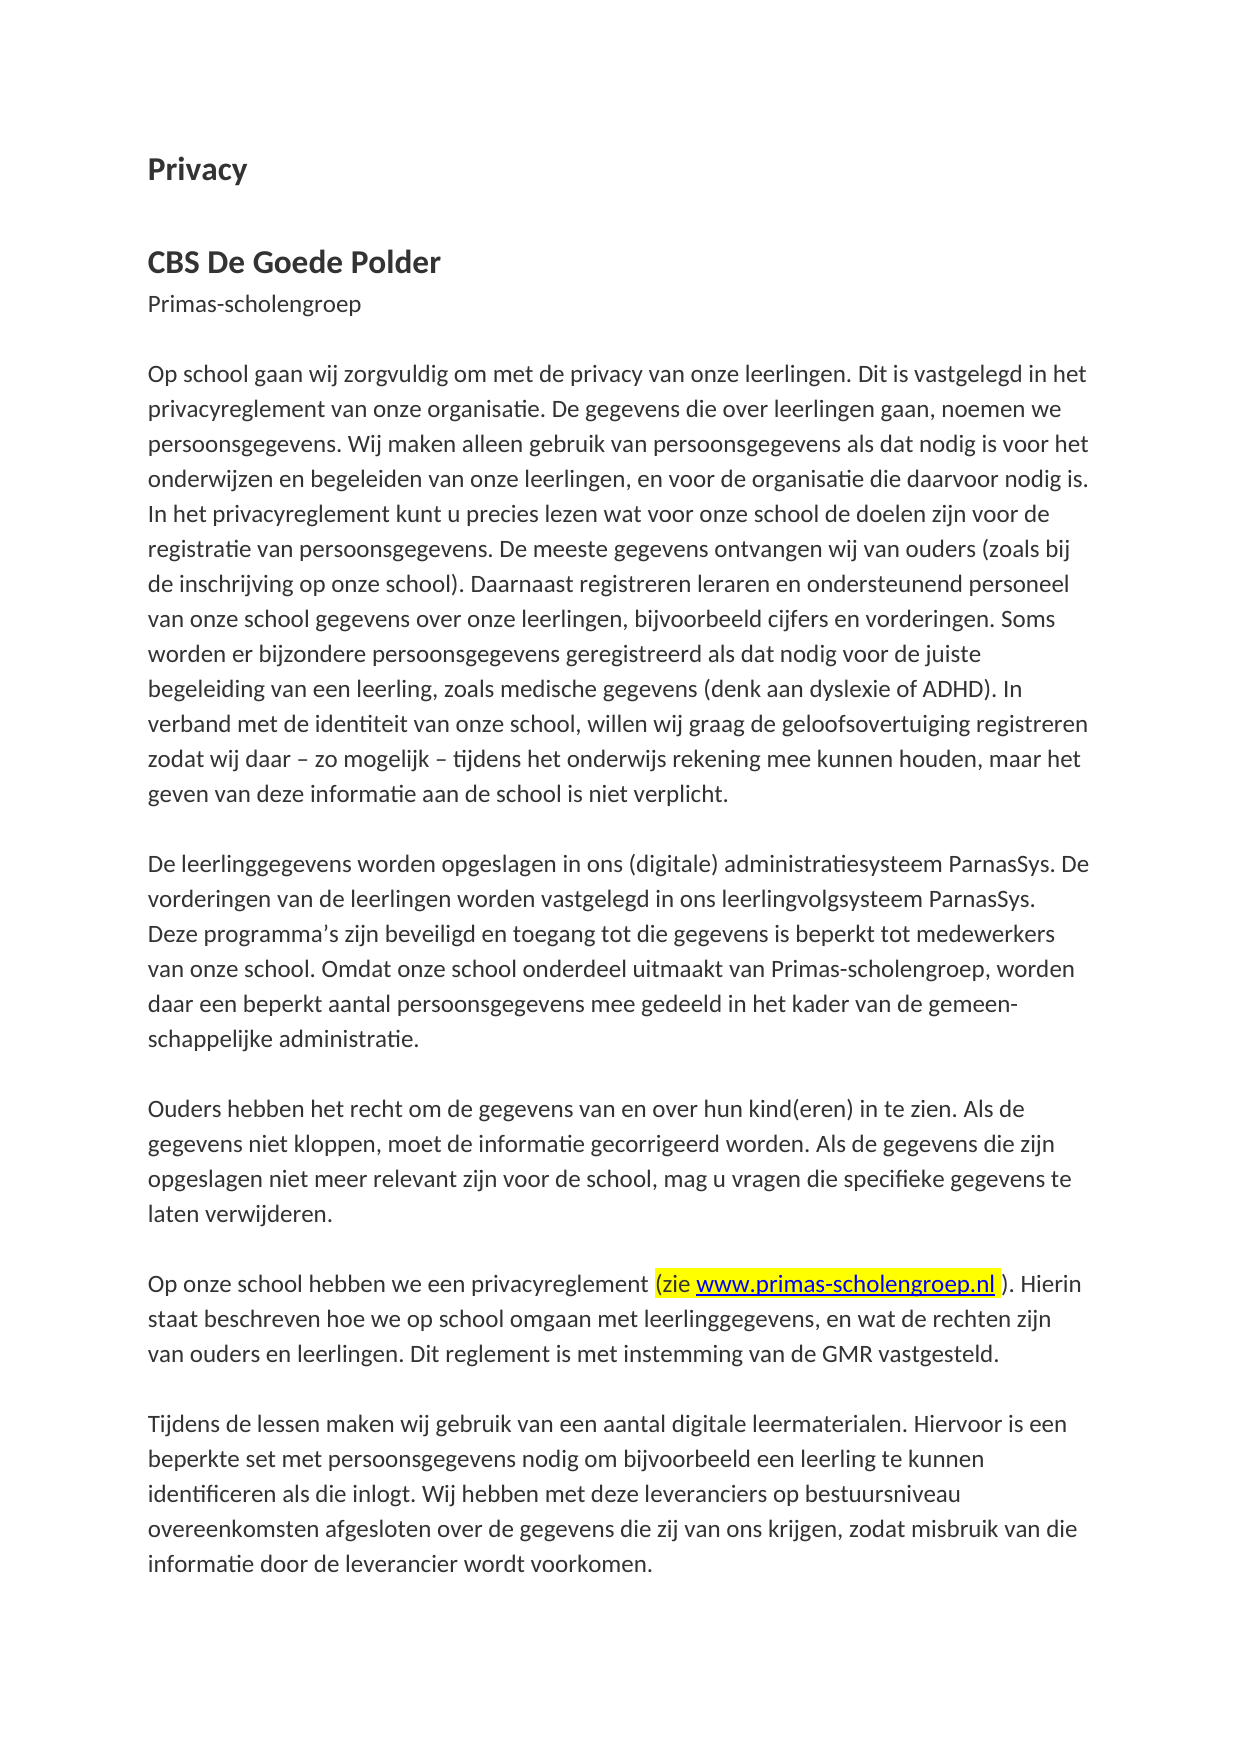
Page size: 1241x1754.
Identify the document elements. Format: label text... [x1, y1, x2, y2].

text Op school gaan wij zorgvuldig om met de privacy van onze leerlingen. Dit is vastgelegd in het privacyreglement van onze organisatie. De gegevens die over leerlingen gaan, noemen we persoonsgegevens. Wij maken alleen gebruik van persoonsgegevens als dat nodig is voor het onderwijzen en begeleiden van onze leerlingen, en voor de organisatie die daarvoor nodig is. In het privacyreglement kunt u precies lezen wat voor onze school de doelen zijn voor de registratie van persoonsgegevens. De meeste gegevens ontvangen wij van ouders (zoals bij de inschrijving op onze school). Daarnaast registreren leraren en ondersteunend personeel van onze school gegevens over onze leerlingen, bijvoorbeeld cijfers en vorderingen. Soms worden er bijzondere persoonsgegevens geregistreerd als dat nodig voor de juiste begeleiding van een leerling, zoals medische gegevens (denk aan dyslexie of ADHD). In verband met de identiteit van onze school, willen wij graag de geloofsovertuiging registreren zodat wij daar – zo mogelijk – tijdens het onderwijs rekening mee kunnen houden, maar het geven van deze informatie aan de school is niet verplicht. [148, 358, 1092, 808]
text De leerlinggegevens worden opgeslagen in ons (digitale) administratiesysteem ParnasSys. De vorderingen van de leerlingen worden vastgelegd in ons leerlingvolgsysteem ParnasSys. Deze programma’s zijn beveiligd en toegang tot die gegevens is beperkt tot medewerkers van onze school. Omdat onze school onderdeel uitmaakt van Primas-scholengroep, worden daar een beperkt aantal persoonsgegevens mee gedeeld in het kader van de gemeen-schappelijke administratie. [148, 848, 1092, 1053]
text Primas-scholengroep [148, 288, 1092, 318]
text Privacy [148, 148, 1092, 188]
text CBS De Goede Polder [148, 241, 1092, 282]
text Op onze school hebben we een privacyreglement (zie www.primas-scholengroep.nl ). Hierin staat beschreven hoe we op school omgaan met leerlinggegevens, en wat de rechten zijn van ouders en leerlingen. Dit reglement is met instemming van de GMR vastgesteld. [148, 1268, 1092, 1368]
text Tijdens de lessen maken wij gebruik van een aantal digitale leermaterialen. Hiervoor is een beperkte set met persoonsgegevens nodig om bijvoorbeeld een leerling te kunnen identificeren als die inlogt. Wij hebben met deze leveranciers op bestuursniveau overeenkomsten afgesloten over de gegevens die zij van ons krijgen, zodat misbruik van die informatie door de leverancier wordt voorkomen. [148, 1408, 1092, 1578]
text Ouders hebben het recht om de gegevens van en over hun kind(eren) in te zien. Als de gegevens niet kloppen, moet de informatie gecorrigeerd worden. Als de gegevens die zijn opgeslagen niet meer relevant zijn voor de school, mag u vragen die specifieke gegevens te laten verwijderen. [148, 1093, 1092, 1228]
